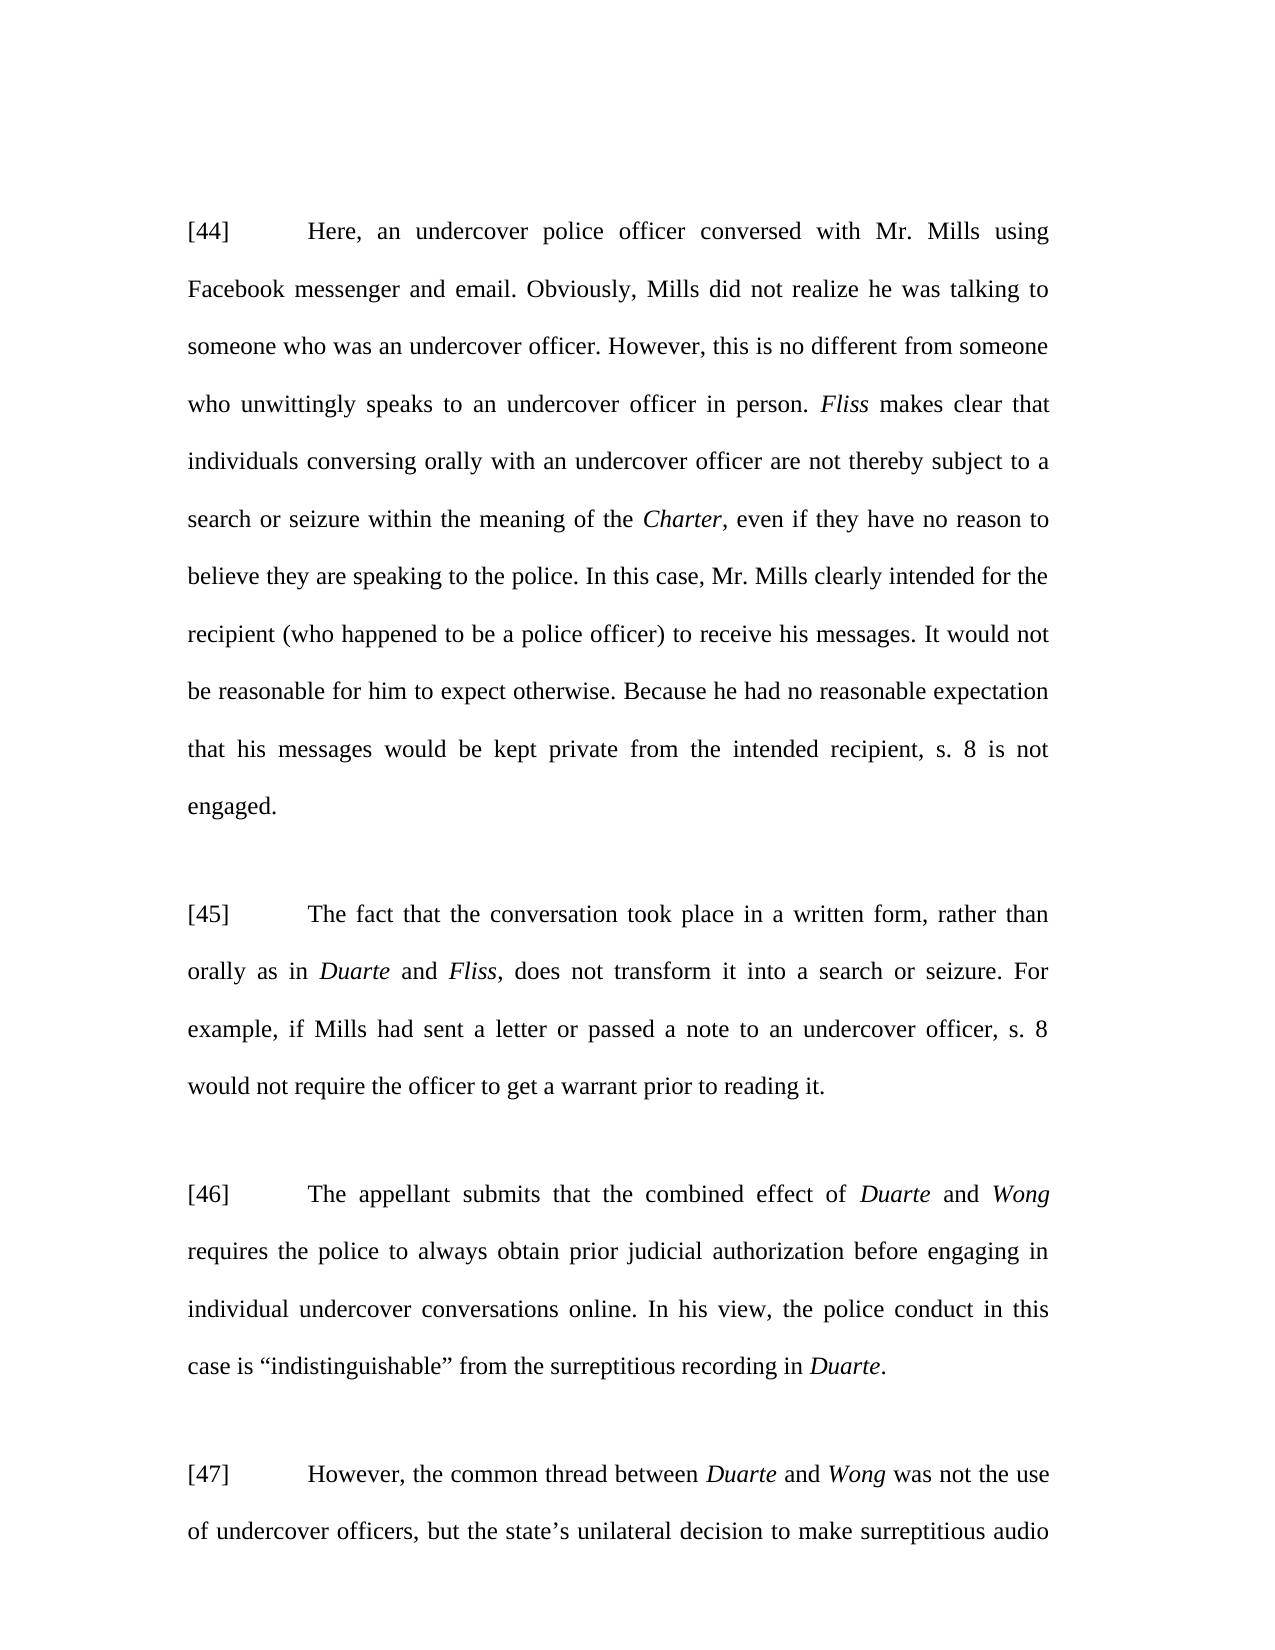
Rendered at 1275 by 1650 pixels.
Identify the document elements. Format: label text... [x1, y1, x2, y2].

text The fact that the conversation took place in a written form, rather than orally as in Duarte and Fliss, does not transform it into a search or seizure. For example, if Mills had sent a letter or passed a note to an undercover officer, s. 8 would not require the officer to get a warrant prior to reading it. [187, 899, 1050, 1100]
text Here, an undercover police officer conversed with Mr. Mills using Facebook messenger and email. Obviously, Mills did not realize he was talking to someone who was an undercover officer. However, this is no different from someone who unwittingly speaks to an undercover officer in person. Fliss makes clear that individuals conversing orally with an undercover officer are not thereby subject to a search or seizure within the meaning of the Charter, even if they have no reason to believe they are speaking to the police. In this case, Mr. Mills clearly intended for the recipient (who happened to be a police officer) to receive his messages. It would not be reasonable for him to expect otherwise. Because he had no reasonable expectation that his messages would be kept private from the intended recipient, s. 8 is not engaged. [187, 216, 1050, 820]
text The appellant submits that the combined effect of Duarte and Wong requires the police to always obtain prior judicial authorization before engaging in individual undercover conversations online. In his view, the police conduct in this case is “indistinguishable” from the surreptitious recording in Duarte. [187, 1179, 1050, 1380]
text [187, 1459, 1050, 1545]
